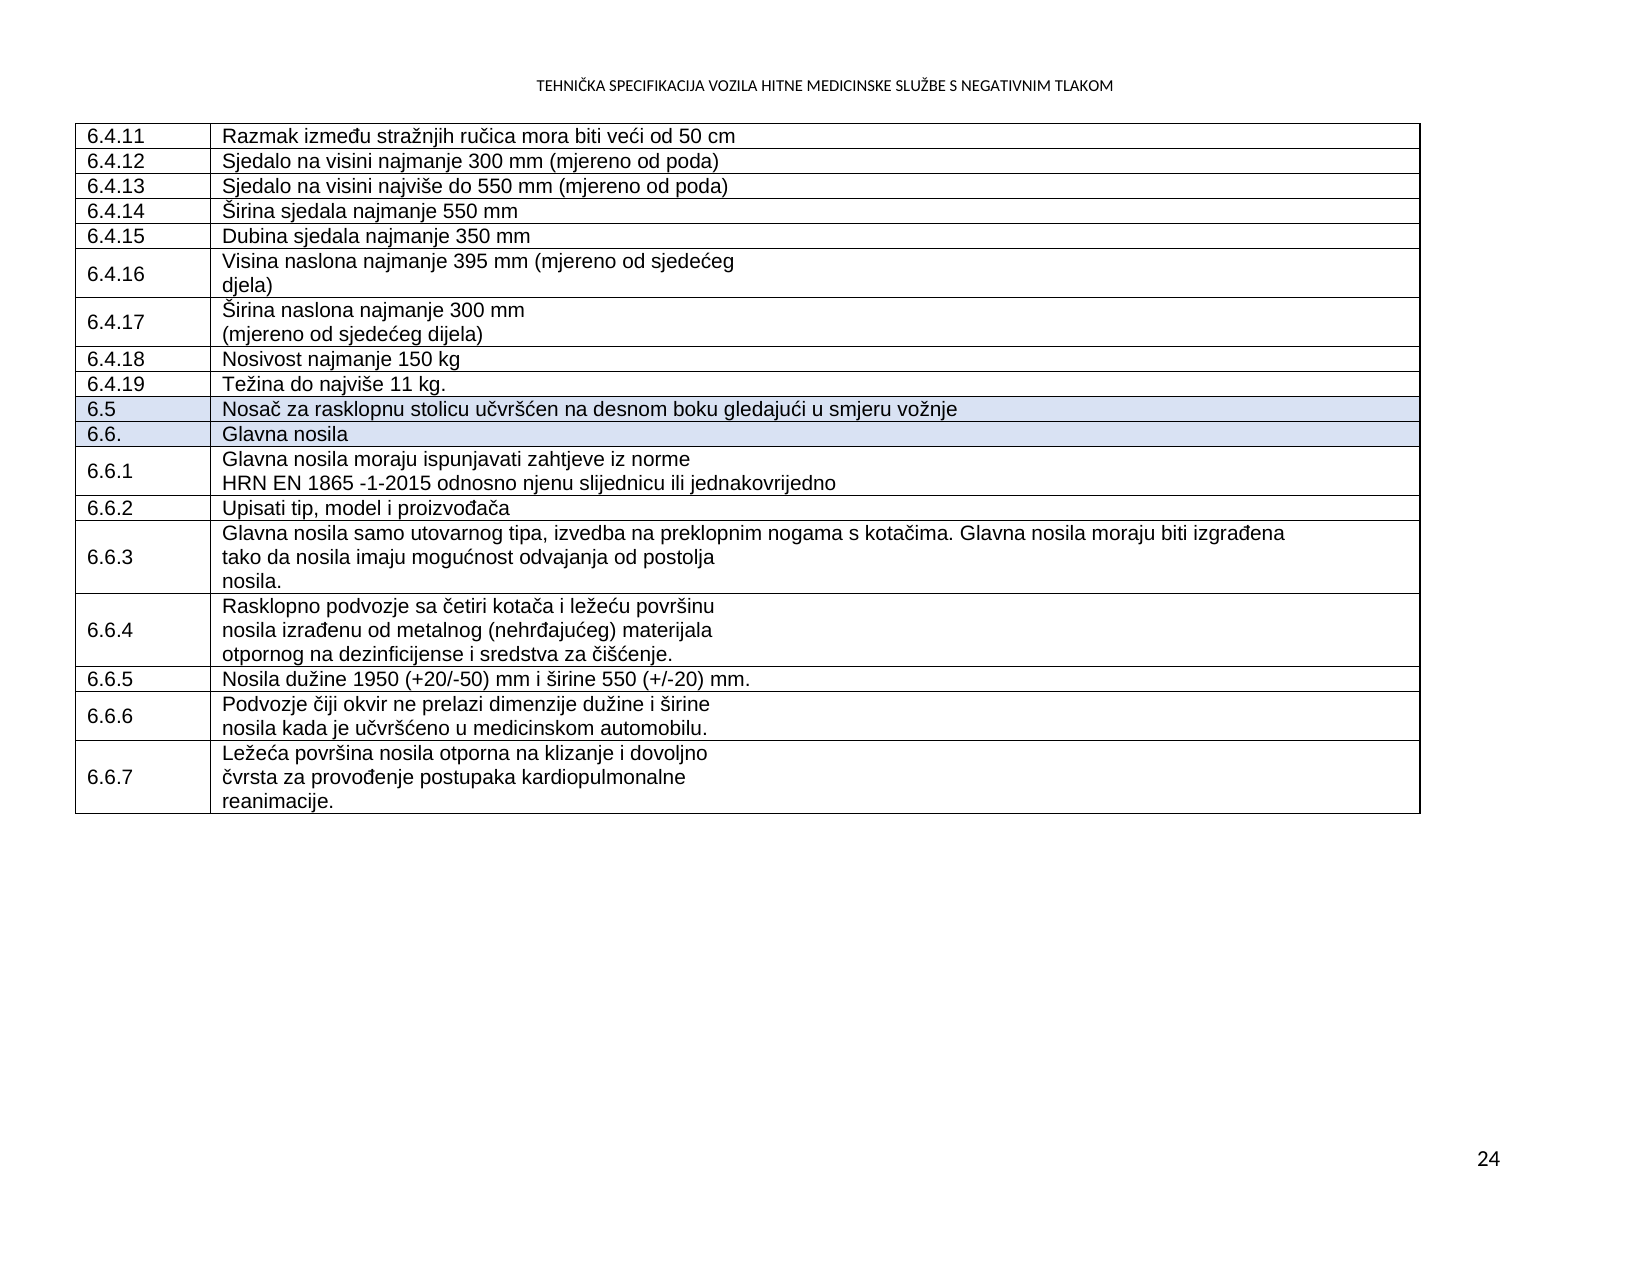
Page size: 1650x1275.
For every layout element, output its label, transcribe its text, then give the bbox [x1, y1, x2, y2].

table_cell 6.6.4 [76, 594, 210, 666]
table_cell Razmak između stražnjih ručica mora biti veći od 50 cm [211, 124, 1419, 148]
table_cell Glavna nosila [211, 422, 1419, 446]
table_cell 6.4.16 [76, 249, 210, 297]
table_cell 6.5 [76, 397, 210, 421]
table_cell Ležeća površina nosila otporna na klizanje i dovoljno čvrsta za provođenje postupaka kardiopulmonalne reanimacije. [211, 741, 1419, 813]
table_cell 6.4.11 [76, 124, 210, 148]
table_cell Nosila dužine 1950 (+20/-50) mm i širine 550 (+/-20) mm. [211, 667, 1419, 691]
table_cell Podvozje čiji okvir ne prelazi dimenzije dužine i širine nosila kada je učvršćeno u medicinskom automobilu. [211, 692, 1419, 740]
table_cell 6.6. [76, 422, 210, 446]
table_cell 6.6.7 [76, 741, 210, 813]
table_cell Rasklopno podvozje sa četiri kotača i ležeću površinu nosila izrađenu od metalnog (nehrđajućeg) materijala otpornog na dezinficijense i sredstva za čišćenje. [211, 594, 1419, 666]
table_cell Širina naslona najmanje 300 mm (mjereno od sjedećeg dijela) [211, 298, 1419, 346]
table_cell Sjedalo na visini najmanje 300 mm (mjereno od poda) [211, 149, 1419, 173]
table_cell Glavna nosila samo utovarnog tipa, izvedba na preklopnim nogama s kotačima. Glavna nosila moraju biti izgrađena tako da nosila imaju mogućnost odvajanja od postolja nosila. [211, 521, 1419, 593]
table_cell 6.6.5 [76, 667, 210, 691]
table_cell Širina sjedala najmanje 550 mm [211, 199, 1419, 223]
table_cell 6.4.12 [76, 149, 210, 173]
table_cell 6.6.2 [76, 496, 210, 520]
table_cell 6.4.18 [76, 347, 210, 371]
table_cell Visina naslona najmanje 395 mm (mjereno od sjedećeg djela) [211, 249, 1419, 297]
table_cell 6.4.17 [76, 298, 210, 346]
table_cell 6.4.15 [76, 224, 210, 248]
table_cell Upisati tip, model i proizvođača [211, 496, 1419, 520]
table_cell Težina do najviše 11 kg. [211, 372, 1419, 396]
table_cell 6.6.3 [76, 521, 210, 593]
table_cell 6.6.1 [76, 447, 210, 495]
table_cell Dubina sjedala najmanje 350 mm [211, 224, 1419, 248]
table_cell Nosivost najmanje 150 kg [211, 347, 1419, 371]
table_cell Glavna nosila moraju ispunjavati zahtjeve iz norme HRN EN 1865 -1-2015 odnosno njenu slijednicu ili jednakovrijedno [211, 447, 1419, 495]
table_cell 6.4.14 [76, 199, 210, 223]
table_cell 6.4.13 [76, 174, 210, 198]
table_cell 6.6.6 [76, 692, 210, 740]
table_cell 6.4.19 [76, 372, 210, 396]
table_cell Nosač za rasklopnu stolicu učvršćen na desnom boku gledajući u smjeru vožnje [211, 397, 1419, 421]
table_cell Sjedalo na visini najviše do 550 mm (mjereno od poda) [211, 174, 1419, 198]
